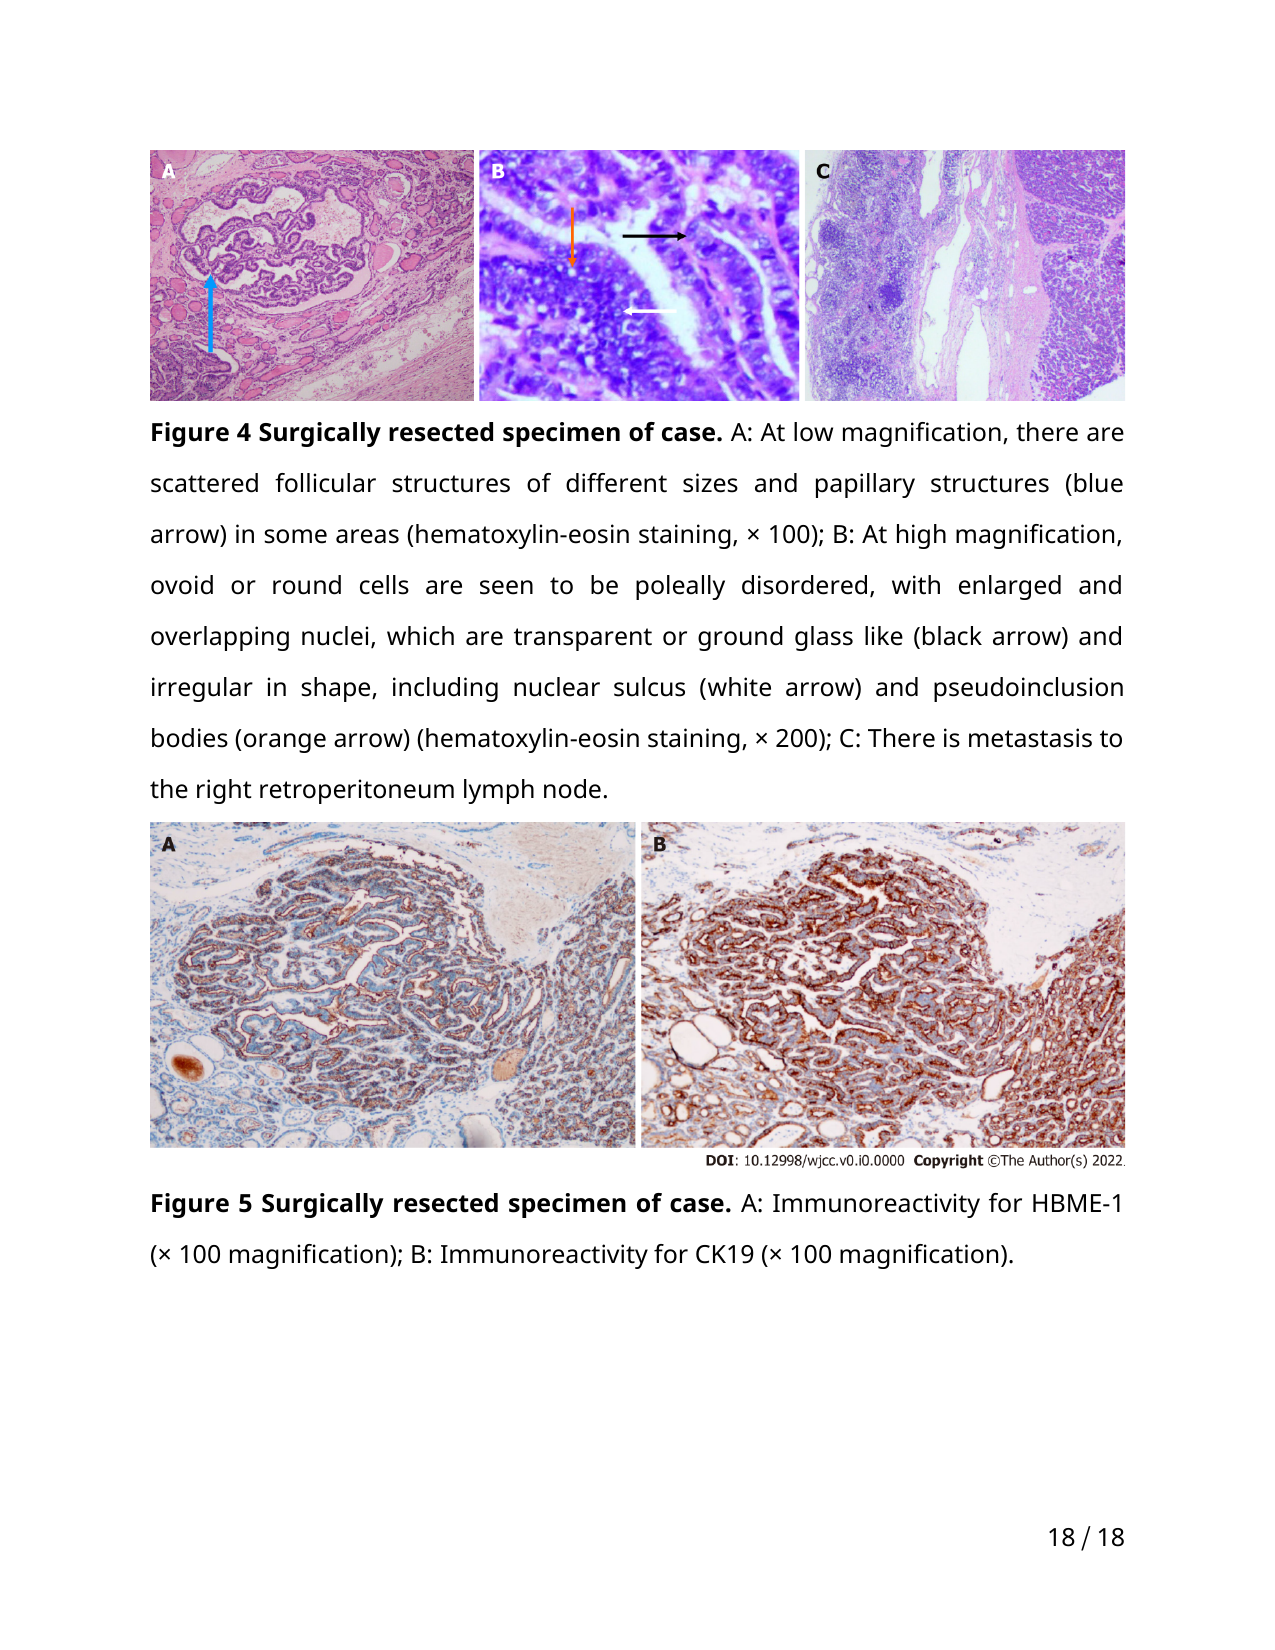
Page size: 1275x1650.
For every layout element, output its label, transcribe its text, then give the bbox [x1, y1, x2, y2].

text Figure 4 Surgically resected specimen of case. A: At low magnification, there are scattered follicular structures of different sizes and papillary structures (blue arrow) in some areas (hematoxylin-eosin staining, × 100); B: At high magnification, ovoid or round cells are seen to be poleally disordered, with enlarged and overlapping nuclei, which are transparent or ground glass like (black arrow) and irregular in shape, including nuclear sulcus (white arrow) and pseudoinclusion bodies (orange arrow) (hematoxylin-eosin staining, × 200); C: There is metastasis to the right retroperitoneum lymph node. [150, 414, 1125, 806]
picture [150, 822, 1125, 1172]
text Figure 5 Surgically resected specimen of case. A: Immunoreactivity for HBME-1 (× 100 magnification); B: Immunoreactivity for CK19 (× 100 magnification). [150, 1186, 1125, 1271]
picture [150, 150, 1125, 401]
